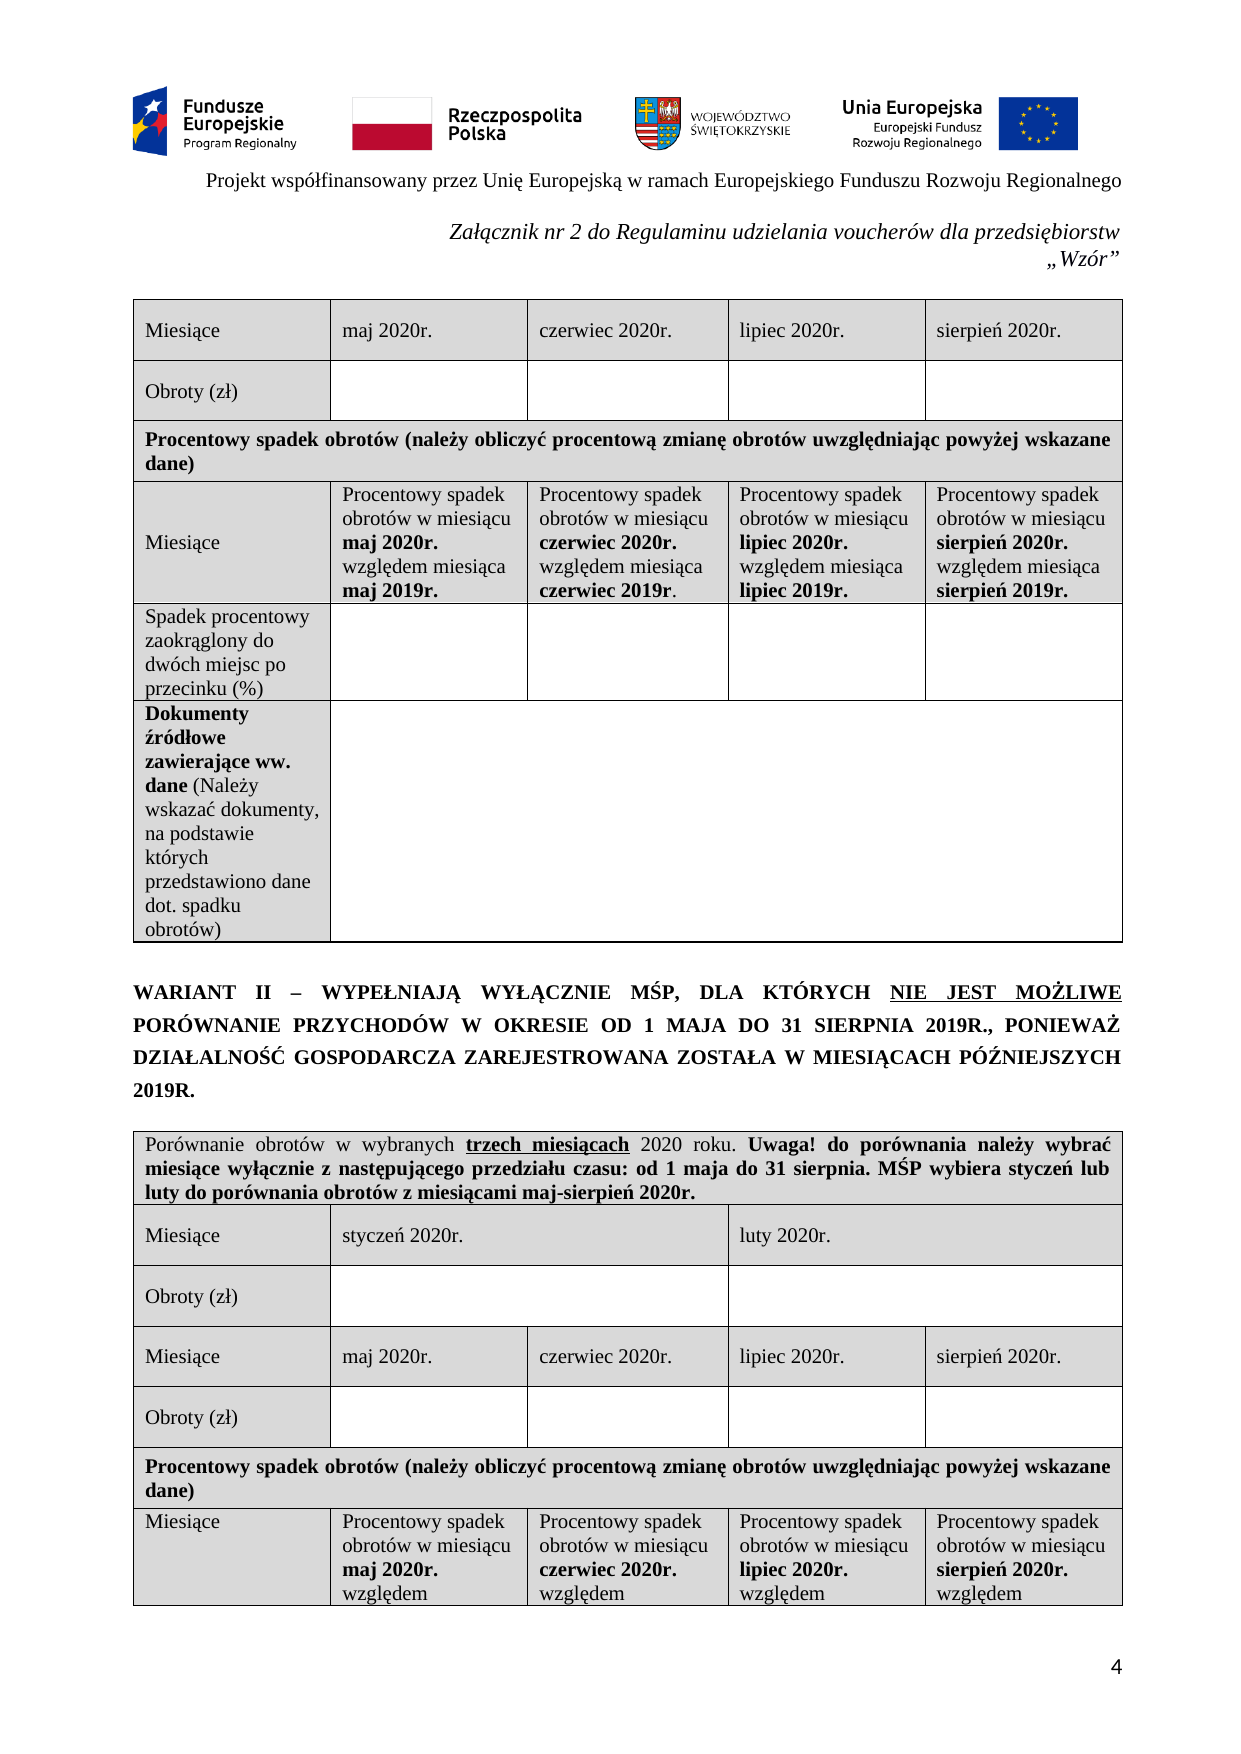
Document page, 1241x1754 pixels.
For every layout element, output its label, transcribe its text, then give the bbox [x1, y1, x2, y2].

table_cell styczeń 2020r. [331, 1205, 728, 1265]
picture [132, 86, 1078, 156]
table_cell czerwiec 2020r. [528, 1327, 728, 1386]
table_cell [729, 604, 925, 700]
table_cell [729, 361, 925, 420]
table_cell lipiec 2020r. [729, 300, 925, 360]
table_cell [729, 1266, 1122, 1326]
table_cell lipiec 2020r. [729, 1327, 925, 1386]
table_cell [331, 1387, 527, 1447]
table_cell Procentowy spadek obrotów w miesiącu sierpień 2020r. względem miesiąca sierpień 2019r. [926, 482, 1122, 602]
table_cell Procentowy spadek obrotów w miesiącu lipiec 2020r. względem wybranego wyżej miesiąca styczeń bądź luty 2020r. [729, 1509, 925, 1605]
table_cell [926, 1387, 1122, 1447]
table_cell Miesiące [134, 1327, 330, 1386]
table_cell sierpień 2020r. [926, 1327, 1122, 1386]
table_cell [926, 604, 1122, 700]
table_cell Procentowy spadek obrotów (należy obliczyć procentową zmianę obrotów uwzględniając powyżej wskazane dane) [134, 421, 1122, 481]
table_cell Miesiące [134, 1205, 330, 1265]
table_cell [729, 1387, 925, 1447]
table_cell Procentowy spadek obrotów w miesiącu czerwiec 2020r. względem wybranego wyżej miesiąca styczeń bądź luty 2020r. [528, 1509, 728, 1605]
table_cell [528, 361, 728, 420]
table_cell sierpień 2020r. [926, 300, 1122, 360]
table_cell Obroty (zł) [134, 1387, 330, 1447]
table_cell czerwiec 2020r. [528, 300, 728, 360]
table_cell [331, 361, 527, 420]
table_cell [926, 361, 1122, 420]
table_cell Spadek procentowy zaokrąglony do dwóch miejsc po przecinku (%) [134, 604, 330, 700]
table_cell Procentowy spadek obrotów w miesiącu maj 2020r. względem miesiąca maj 2019r. [331, 482, 527, 602]
table_cell Obroty (zł) [134, 361, 330, 420]
table_cell Miesiące [134, 1509, 330, 1605]
table_cell [331, 701, 1122, 941]
table_cell maj 2020r. [331, 1327, 527, 1386]
table_cell [331, 604, 527, 700]
table_cell Miesiące [134, 482, 330, 602]
table_cell Procentowy spadek obrotów w miesiącu czerwiec 2020r. względem miesiąca czerwiec 2019r. [528, 482, 728, 602]
text WARIANT II – WYPEŁNIAJĄ WYŁĄCZNIE MŚP, DLA KTÓRYCH NIE JEST MOŻLIWE PORÓWNANIE PRZYCHODÓW W OKRESIE OD 1 MAJA DO 31 SIERPNIA 2019R., PONIEWAŻ DZIAŁALNOŚĆ GOSPODARCZA ZAREJESTROWANA ZOSTAŁA W MIESIĄCACH PÓŹNIEJSZYCH 2019R. [133, 972, 1122, 1102]
table_cell [331, 1266, 728, 1326]
table_cell [528, 604, 728, 700]
table_cell Miesiące [134, 300, 330, 360]
table_cell Procentowy spadek obrotów (należy obliczyć procentową zmianę obrotów uwzględniając powyżej wskazane dane) [134, 1448, 1122, 1508]
table_cell maj 2020r. [331, 300, 527, 360]
table_cell Procentowy spadek obrotów w miesiącu lipiec 2020r. względem miesiąca lipiec 2019r. [729, 482, 925, 602]
table_header Porównanie obrotów w wybranych trzech miesiącach 2020 roku. Uwaga! do porównania należy wybrać miesiące wyłącznie z następującego przedziału czasu: od 1 maja do 31 sierpnia. MŚP wybiera styczeń lub luty do porównania obrotów z miesiącami maj-sierpień 2020r. [134, 1132, 1122, 1204]
table_cell Procentowy spadek obrotów w miesiącu maj 2020r. względem wybranego wyżej miesiąca styczeń bądź luty 2020r. [331, 1509, 527, 1605]
table_cell Obroty (zł) [134, 1266, 330, 1326]
table_cell Procentowy spadek obrotów w miesiącu sierpień 2020r. względem wybranego wyżej miesiąca styczeń bądź luty 2020r. [926, 1509, 1122, 1605]
table_cell luty 2020r. [729, 1205, 1122, 1265]
table_cell [528, 1387, 728, 1447]
table_cell Dokumenty źródłowe zawierające ww. dane (Należy wskazać dokumenty, na podstawie których przedstawiono dane dot. spadku obrotów) [134, 701, 330, 941]
